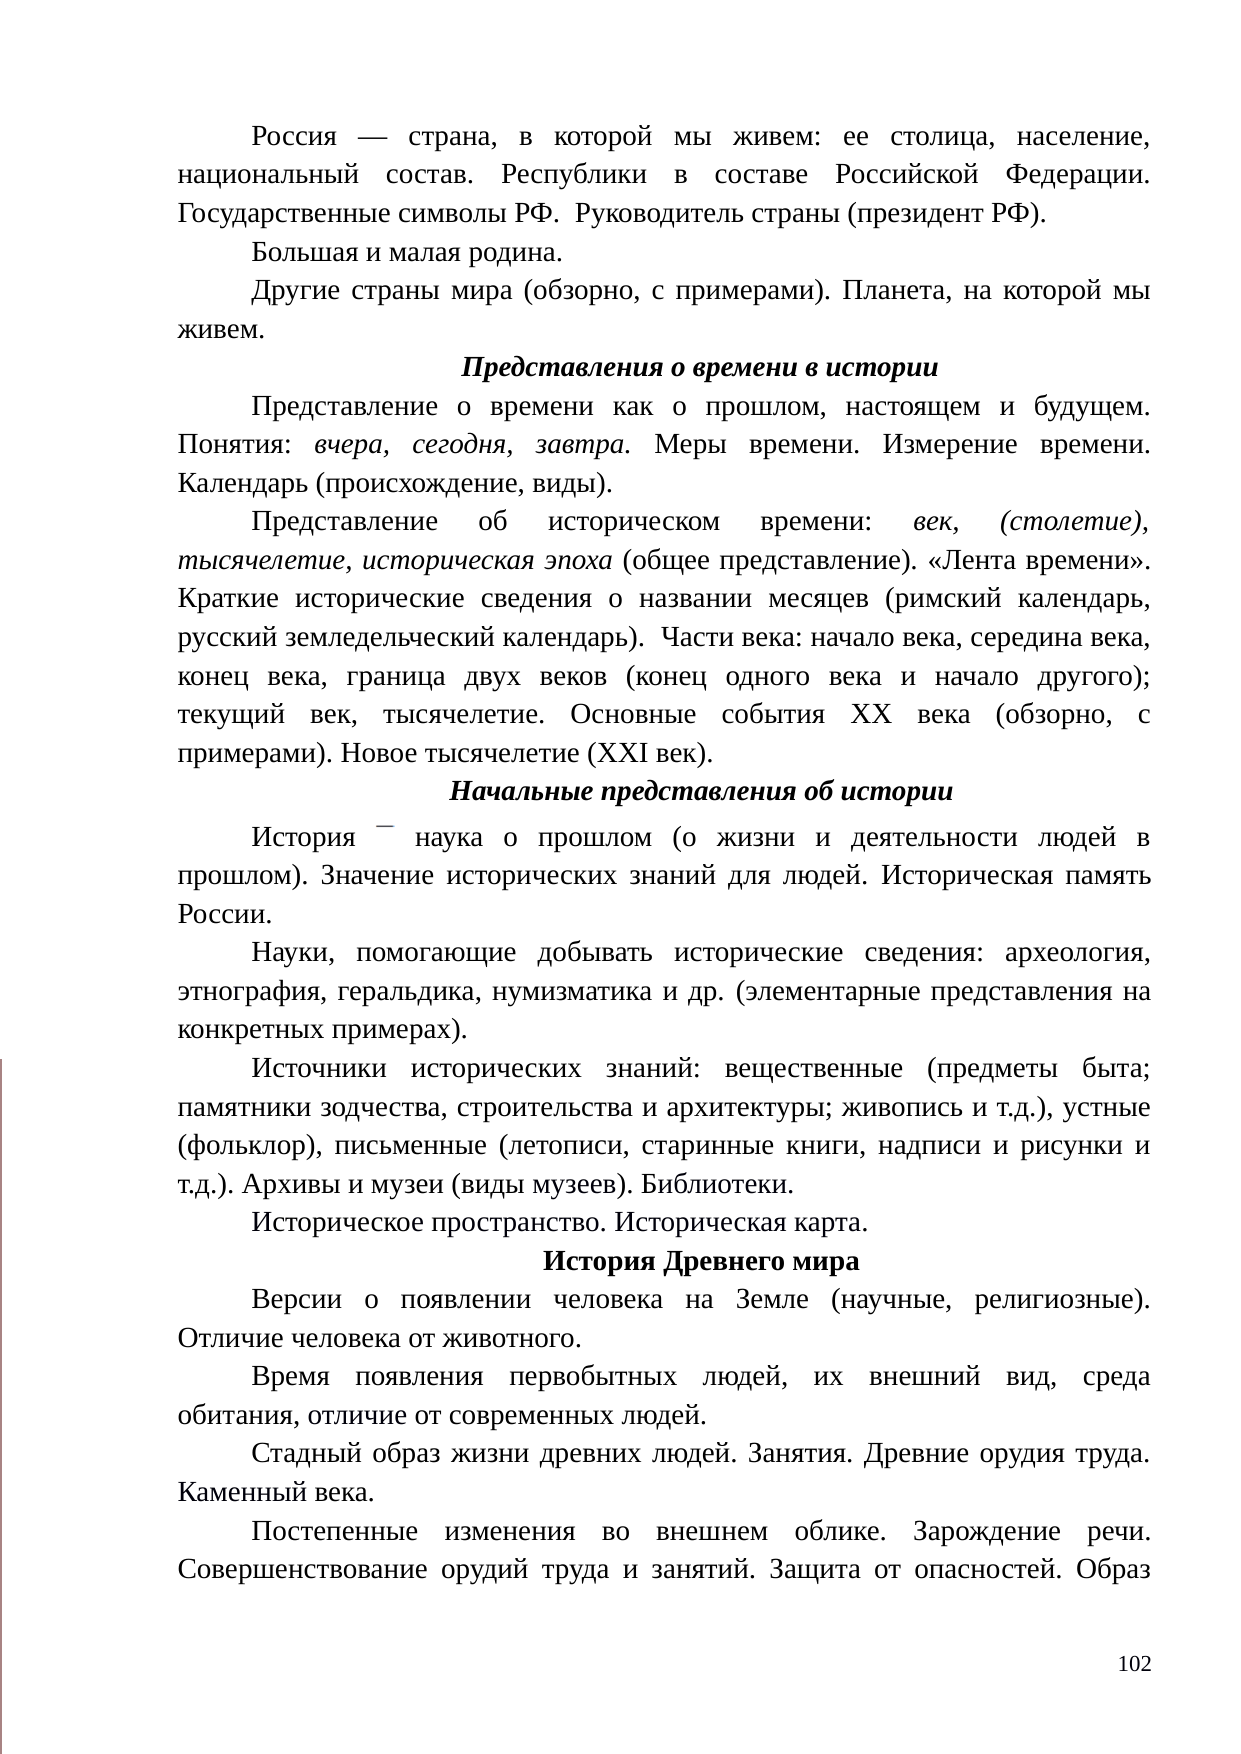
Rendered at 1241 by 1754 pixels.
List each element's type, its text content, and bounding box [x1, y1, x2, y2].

text Источники исторических знаний: вещественные (предметы быта; памятники зодчества, строительства и архитектуры; живопись и т.д.), устные (фольклор), письменные (летописи, старинные книги, надписи и рисунки и т.д.). Архивы и музеи (виды музеев). Библиотеки. [177, 1050, 1152, 1199]
text Представление об историческом времени: век, (столетие), тысячелетие, историческая эпоха (общее представление). «Лента времени». Краткие исторические сведения о названии месяцев (римский календарь, русский земледельческий календарь). Части века: начало века, середина века, конец века, граница двух веков (конец одного века и начало другого); текущий век, тысячелетие. Основные события ХХ века (обзорно, с примерами). Новое тысячелетие (XXI век). [177, 503, 1152, 768]
text Представления о времени в истории [177, 349, 1152, 383]
subtitle Начальные представления об истории [177, 773, 1152, 807]
text Историческое пространство. Историческая карта. [177, 1204, 1152, 1238]
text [177, 1513, 1152, 1585]
text Версии о появлении человека на Земле (научные, религиозные). Отличие человека от животного. [177, 1281, 1152, 1353]
text Другие страны мира (обзорно, с примерами). Планета, на которой мы живем. [177, 272, 1152, 344]
text История Древнего мира [177, 1243, 1152, 1276]
text Большая и малая родина. [177, 234, 1152, 267]
text История наука о прошлом (о жизни и деятельности людей в прошлом). Значение исторических знаний для людей. Историческая память России. [177, 812, 1152, 929]
text Науки, помогающие добывать исторические сведения: археология, этнография, геральдика, нумизматика и др. (элементарные представления на конкретных примерах). [177, 934, 1152, 1045]
text Стадный образ жизни древних людей. Занятия. Древние орудия труда. Каменный века. [177, 1436, 1152, 1508]
text Время появления первобытных людей, их внешний вид, среда обитания, отличие от современных людей. [177, 1358, 1152, 1431]
picture [375, 811, 395, 847]
text Представление о времени как о прошлом, настоящем и будущем. Понятия: вчера, сегодня, завтра. Меры времени. Измерение времени. Календарь (происхождение, виды). [177, 388, 1152, 498]
text Россия ― страна, в которой мы живем: ее столица, население, национальный состав. Республики в составе Российской Федерации. Государственные символы РФ. Руководитель страны (президент РФ). [177, 118, 1152, 229]
